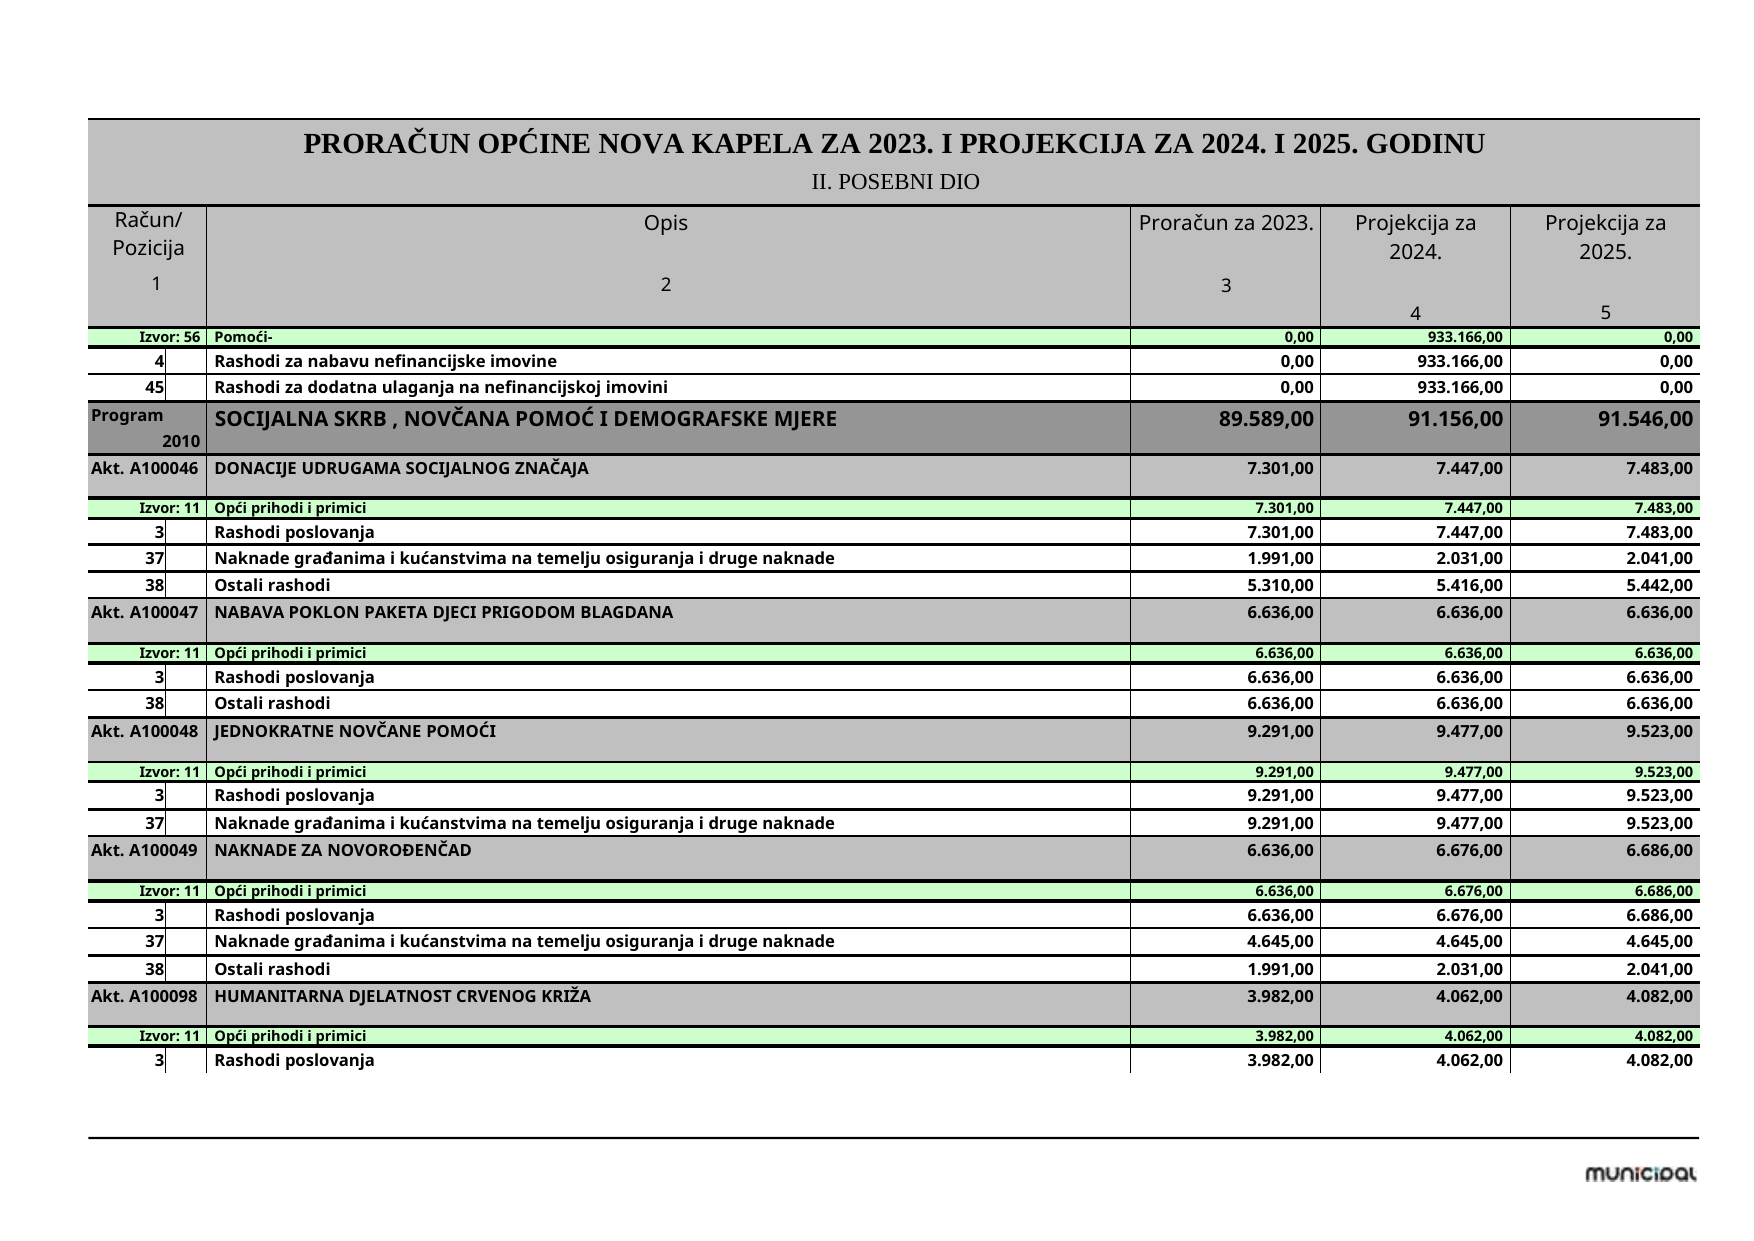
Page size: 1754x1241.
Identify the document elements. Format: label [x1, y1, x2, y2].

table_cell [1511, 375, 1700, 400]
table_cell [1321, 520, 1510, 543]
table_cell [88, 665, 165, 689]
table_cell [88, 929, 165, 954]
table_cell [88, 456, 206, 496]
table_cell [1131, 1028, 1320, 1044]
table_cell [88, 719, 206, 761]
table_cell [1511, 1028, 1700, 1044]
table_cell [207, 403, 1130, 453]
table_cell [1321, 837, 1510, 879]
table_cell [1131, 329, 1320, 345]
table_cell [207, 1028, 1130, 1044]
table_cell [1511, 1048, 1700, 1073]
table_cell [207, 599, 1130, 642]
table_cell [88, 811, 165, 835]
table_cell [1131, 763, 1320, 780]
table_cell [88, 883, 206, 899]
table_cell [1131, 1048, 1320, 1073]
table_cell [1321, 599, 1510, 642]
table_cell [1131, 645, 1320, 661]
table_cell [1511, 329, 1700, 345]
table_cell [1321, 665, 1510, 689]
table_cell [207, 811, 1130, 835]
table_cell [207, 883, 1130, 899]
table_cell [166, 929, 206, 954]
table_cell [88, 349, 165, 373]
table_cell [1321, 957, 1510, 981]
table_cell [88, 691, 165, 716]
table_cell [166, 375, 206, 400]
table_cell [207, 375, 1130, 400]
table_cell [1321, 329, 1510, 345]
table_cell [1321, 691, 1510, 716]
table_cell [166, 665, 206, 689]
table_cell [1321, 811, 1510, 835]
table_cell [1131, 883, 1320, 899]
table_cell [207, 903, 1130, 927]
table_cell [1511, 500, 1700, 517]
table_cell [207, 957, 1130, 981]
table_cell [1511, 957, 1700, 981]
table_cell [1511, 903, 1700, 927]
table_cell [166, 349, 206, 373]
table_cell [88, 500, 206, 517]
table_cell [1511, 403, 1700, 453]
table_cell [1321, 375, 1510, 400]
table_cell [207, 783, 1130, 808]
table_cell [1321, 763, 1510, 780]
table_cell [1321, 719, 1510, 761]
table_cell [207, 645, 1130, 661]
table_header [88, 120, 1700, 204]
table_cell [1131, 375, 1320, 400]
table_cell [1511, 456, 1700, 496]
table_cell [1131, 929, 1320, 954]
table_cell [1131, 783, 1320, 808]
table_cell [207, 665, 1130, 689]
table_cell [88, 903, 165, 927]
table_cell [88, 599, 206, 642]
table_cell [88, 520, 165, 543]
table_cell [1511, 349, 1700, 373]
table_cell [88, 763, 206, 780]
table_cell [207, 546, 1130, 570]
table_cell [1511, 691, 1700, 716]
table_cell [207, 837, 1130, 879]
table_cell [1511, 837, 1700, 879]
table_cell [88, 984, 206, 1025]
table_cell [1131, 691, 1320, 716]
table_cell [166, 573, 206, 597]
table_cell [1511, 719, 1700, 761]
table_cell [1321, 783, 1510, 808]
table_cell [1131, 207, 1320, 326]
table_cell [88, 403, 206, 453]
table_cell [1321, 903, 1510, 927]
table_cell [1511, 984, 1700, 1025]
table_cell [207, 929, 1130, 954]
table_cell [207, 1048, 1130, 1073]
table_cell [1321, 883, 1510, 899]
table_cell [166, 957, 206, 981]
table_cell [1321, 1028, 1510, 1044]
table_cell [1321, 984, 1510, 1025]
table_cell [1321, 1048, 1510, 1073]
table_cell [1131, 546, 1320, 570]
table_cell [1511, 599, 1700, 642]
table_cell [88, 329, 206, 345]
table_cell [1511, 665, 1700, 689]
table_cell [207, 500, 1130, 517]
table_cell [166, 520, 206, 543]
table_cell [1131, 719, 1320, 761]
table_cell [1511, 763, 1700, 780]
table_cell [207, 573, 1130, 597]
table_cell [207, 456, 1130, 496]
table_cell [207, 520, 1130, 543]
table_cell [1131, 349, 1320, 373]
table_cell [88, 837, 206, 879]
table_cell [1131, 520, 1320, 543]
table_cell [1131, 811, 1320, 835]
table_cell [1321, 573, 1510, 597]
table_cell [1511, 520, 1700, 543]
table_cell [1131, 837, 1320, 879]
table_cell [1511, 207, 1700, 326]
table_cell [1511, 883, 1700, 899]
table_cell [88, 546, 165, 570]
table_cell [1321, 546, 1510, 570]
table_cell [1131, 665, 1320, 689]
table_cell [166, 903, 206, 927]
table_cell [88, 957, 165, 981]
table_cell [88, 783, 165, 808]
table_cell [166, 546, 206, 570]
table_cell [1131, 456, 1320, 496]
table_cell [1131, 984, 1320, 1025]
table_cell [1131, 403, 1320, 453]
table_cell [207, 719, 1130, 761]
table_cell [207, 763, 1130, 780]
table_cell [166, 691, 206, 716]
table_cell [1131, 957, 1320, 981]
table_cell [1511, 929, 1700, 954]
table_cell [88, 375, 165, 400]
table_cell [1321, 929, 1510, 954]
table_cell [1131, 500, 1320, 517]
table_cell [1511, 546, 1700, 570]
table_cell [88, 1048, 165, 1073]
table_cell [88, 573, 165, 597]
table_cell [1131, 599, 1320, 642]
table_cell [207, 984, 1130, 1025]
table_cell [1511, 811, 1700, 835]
picture [1585, 1166, 1698, 1182]
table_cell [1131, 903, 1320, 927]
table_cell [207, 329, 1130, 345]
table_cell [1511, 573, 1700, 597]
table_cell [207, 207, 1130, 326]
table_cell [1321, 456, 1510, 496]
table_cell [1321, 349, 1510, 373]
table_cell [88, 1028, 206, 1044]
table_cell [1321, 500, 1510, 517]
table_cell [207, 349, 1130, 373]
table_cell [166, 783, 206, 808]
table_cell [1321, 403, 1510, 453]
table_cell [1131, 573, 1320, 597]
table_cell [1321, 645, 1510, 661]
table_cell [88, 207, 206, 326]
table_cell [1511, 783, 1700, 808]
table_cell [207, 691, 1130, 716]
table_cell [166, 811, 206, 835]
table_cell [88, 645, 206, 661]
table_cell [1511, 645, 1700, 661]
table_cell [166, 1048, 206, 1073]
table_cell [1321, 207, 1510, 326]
